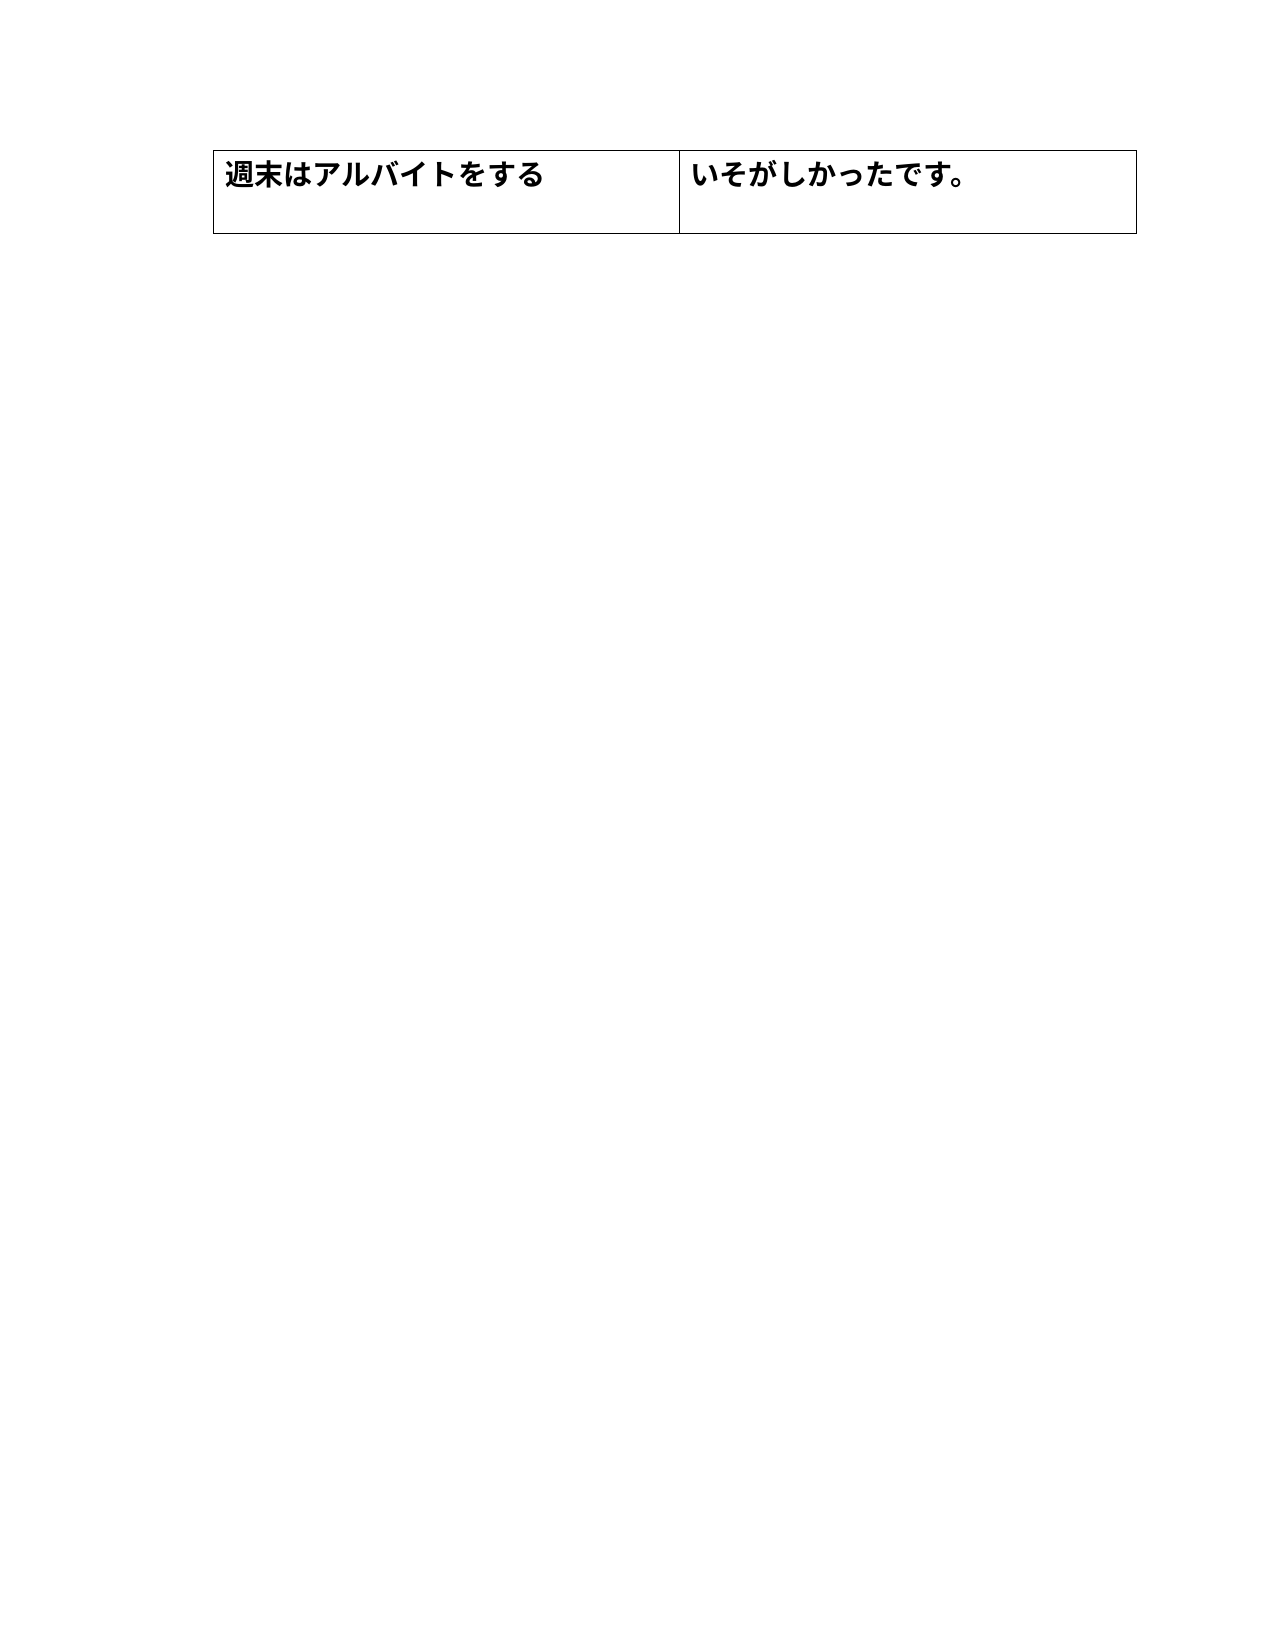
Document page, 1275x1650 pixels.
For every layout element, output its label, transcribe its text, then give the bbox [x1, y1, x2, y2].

table_cell いそがしかったです。 [680, 151, 1136, 233]
table_cell 週末はアルバイトをする [214, 151, 679, 233]
